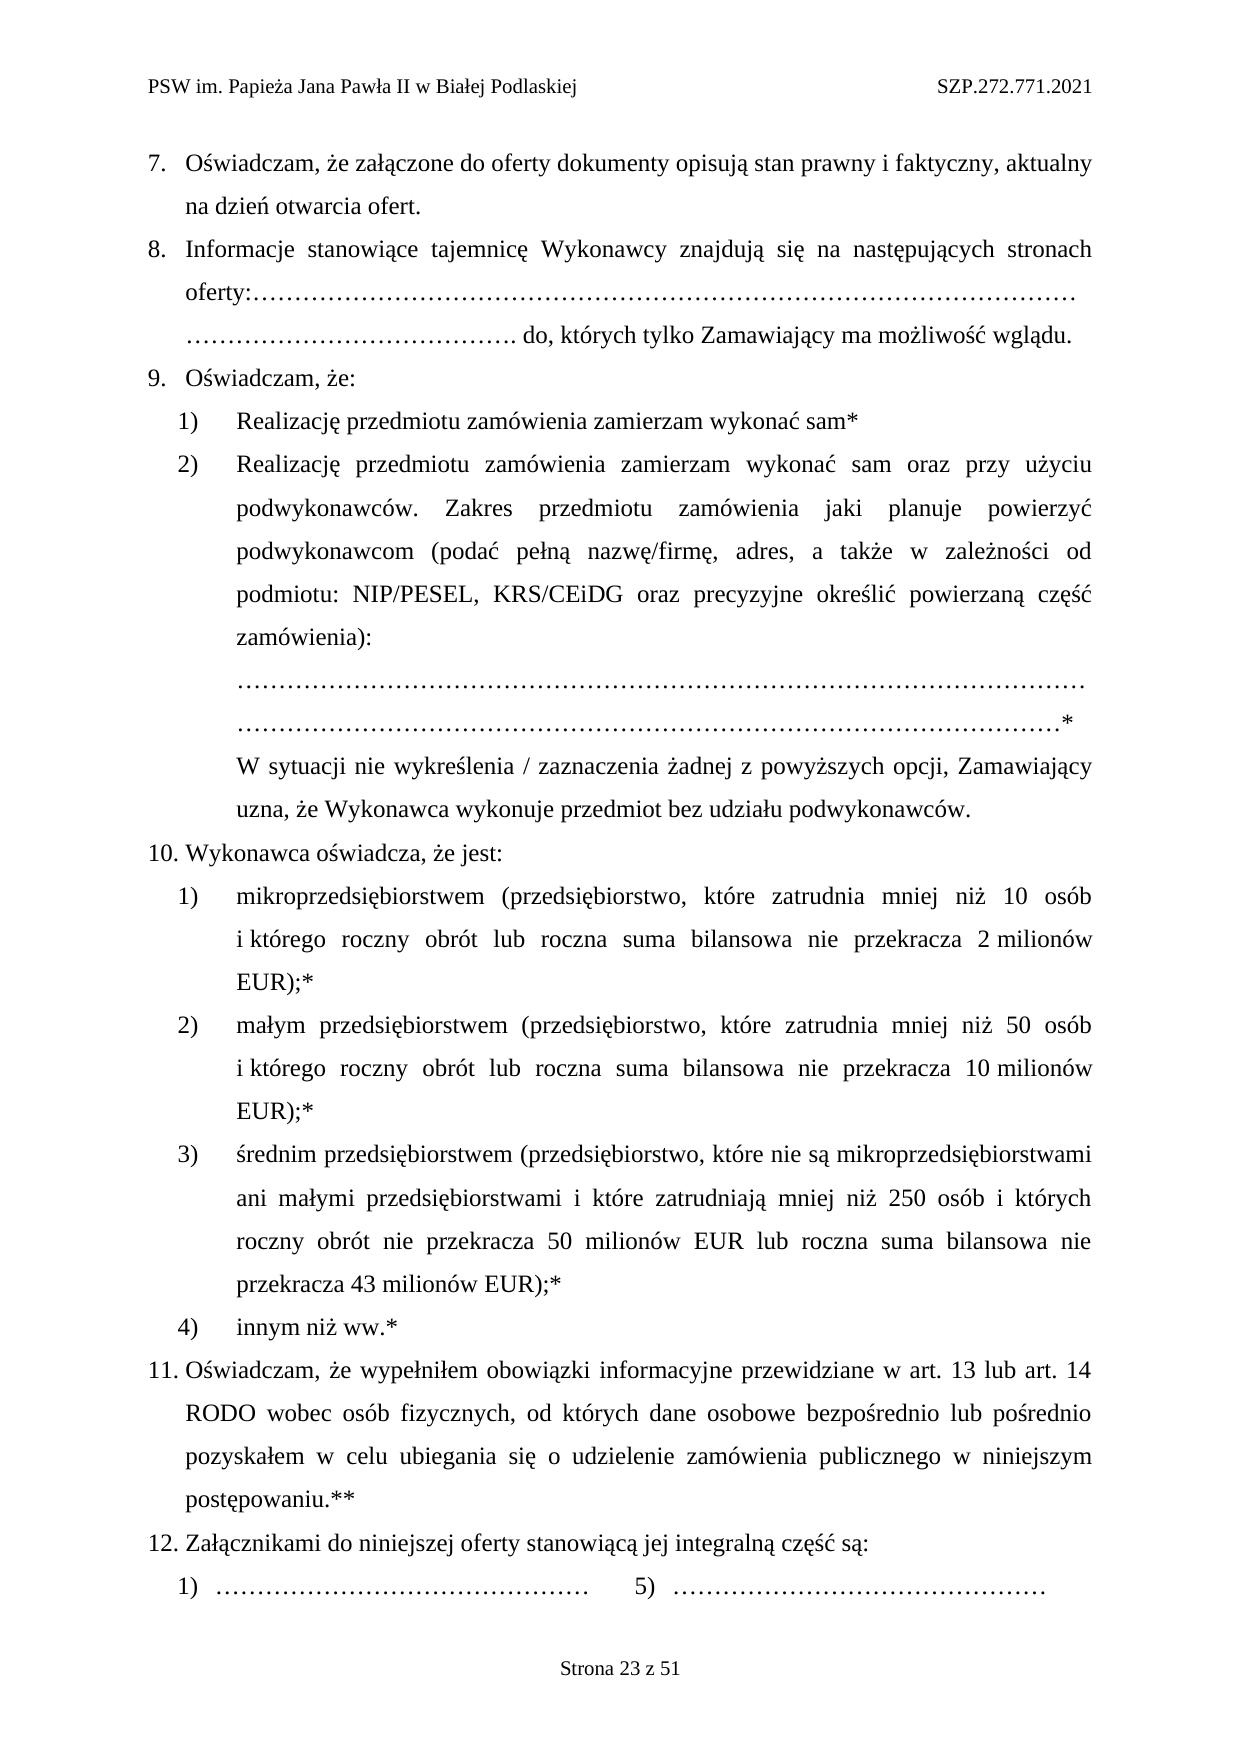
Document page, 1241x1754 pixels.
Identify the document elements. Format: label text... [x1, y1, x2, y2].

list małym przedsiębiorstwem (przedsiębiorstwo, które zatrudnia mniej niż 50 osób i którego roczny obrót lub roczna suma bilansowa nie przekracza 10 milionów EUR);* [177, 1010, 1093, 1125]
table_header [170, 1571, 627, 1599]
list Oświadczam, że wypełniłem obowiązki informacyjne przewidziane w art. 13 lub art. 14 RODO wobec osób fizycznych, od których dane osobowe bezpośrednio lub pośrednio pozyskałem w celu ubiegania się o udzielenie zamówienia publicznego w niniejszym postępowaniu.** [148, 1355, 1093, 1513]
list Oświadczam, że załączone do oferty dokumenty opisują stan prawny i faktyczny, aktualny na dzień otwarcia ofert. [148, 148, 1093, 219]
list Realizację przedmiotu zamówienia zamierzam wykonać sam oraz przy użyciu podwykonawców. Zakres przedmiotu zamówienia jaki planuje powierzyć podwykonawcom (podać pełną nazwę/firmę, adres, a także w zależności od podmiotu: NIP/PESEL, KRS/CEiDG oraz precyzyjne określić powierzaną część zamówienia): …………………………………………………………………………………………………………………………………………………………………………………* [177, 449, 1093, 737]
list innym niż ww.* [177, 1312, 1093, 1341]
list Wykonawca oświadcza, że jest: [148, 838, 1093, 866]
list Informacje stanowiące tajemnicę Wykonawcy znajdują się na następujących stronach oferty:……………………………………………………………………………………… …………………………………. do, których tylko Zamawiający ma możliwość wglądu. [148, 234, 1093, 349]
list mikroprzedsiębiorstwem (przedsiębiorstwo, które zatrudnia mniej niż 10 osób i którego roczny obrót lub roczna suma bilansowa nie przekracza 2 milionów EUR);* [177, 881, 1093, 996]
list Oświadczam, że: [148, 363, 1093, 392]
list Załącznikami do niniejszej oferty stanowiącą jej integralną część są: [148, 1528, 1093, 1556]
list średnim przedsiębiorstwem (przedsiębiorstwo, które nie są mikroprzedsiębiorstwami ani małymi przedsiębiorstwami i które zatrudniają mniej niż 250 osób i których roczny obrót nie przekracza 50 milionów EUR lub roczna suma bilansowa nie przekracza 43 milionów EUR);* [177, 1139, 1093, 1298]
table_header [627, 1571, 1129, 1599]
list Realizację przedmiotu zamówienia zamierzam wykonać sam* [177, 406, 1093, 435]
text W sytuacji nie wykreślenia / zaznaczenia żadnej z powyższych opcji, Zamawiający uzna, że Wykonawca wykonuje przedmiot bez udziału podwykonawców. [236, 751, 1093, 823]
